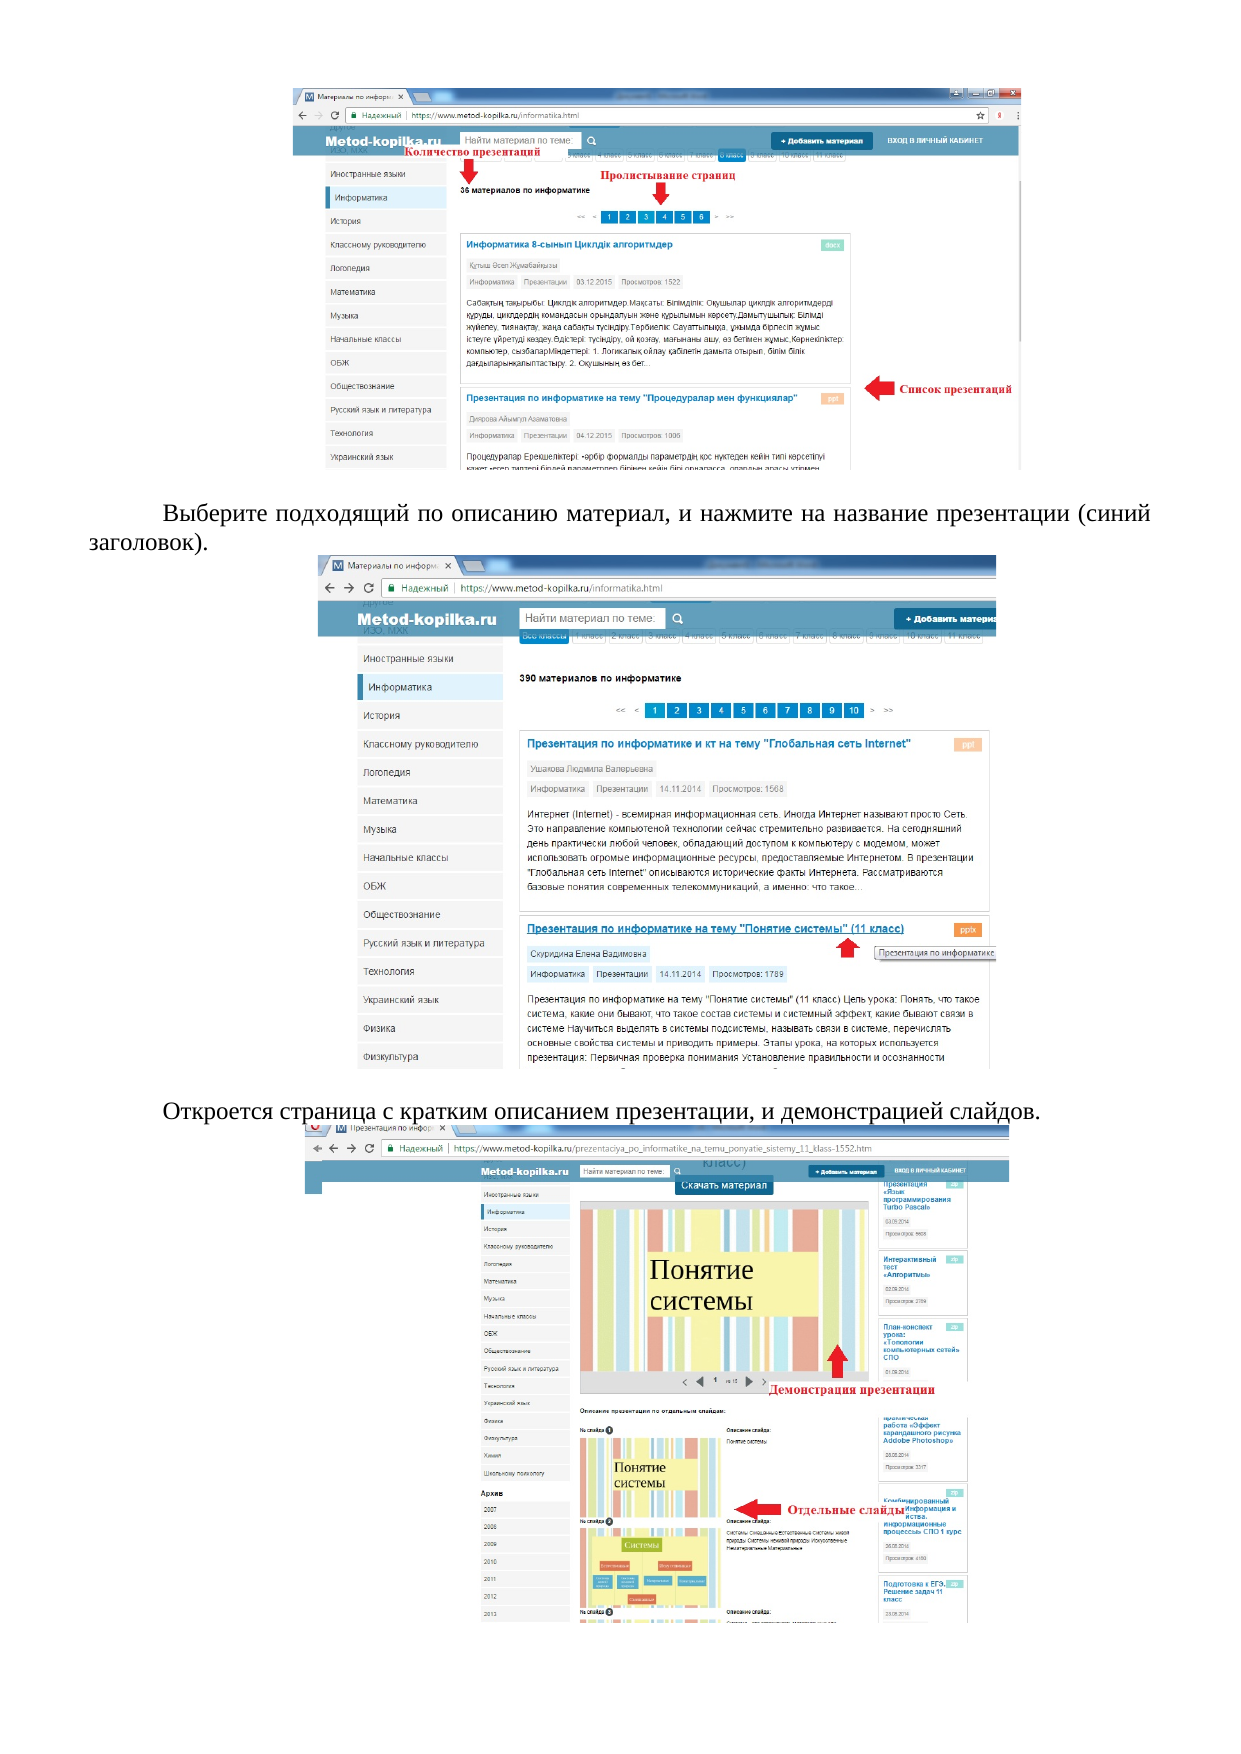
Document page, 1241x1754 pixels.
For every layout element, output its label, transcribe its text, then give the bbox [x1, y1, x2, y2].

text Откроется страница с кратким описанием презентации, и демонстрацией слайдов. [89, 1096, 1152, 1125]
picture [292, 88, 1022, 470]
text Выберите подходящий по описанию материал, и нажмите на название презентации (синий заголовок). [89, 498, 1152, 556]
picture [317, 555, 997, 1069]
picture [304, 1125, 1010, 1623]
